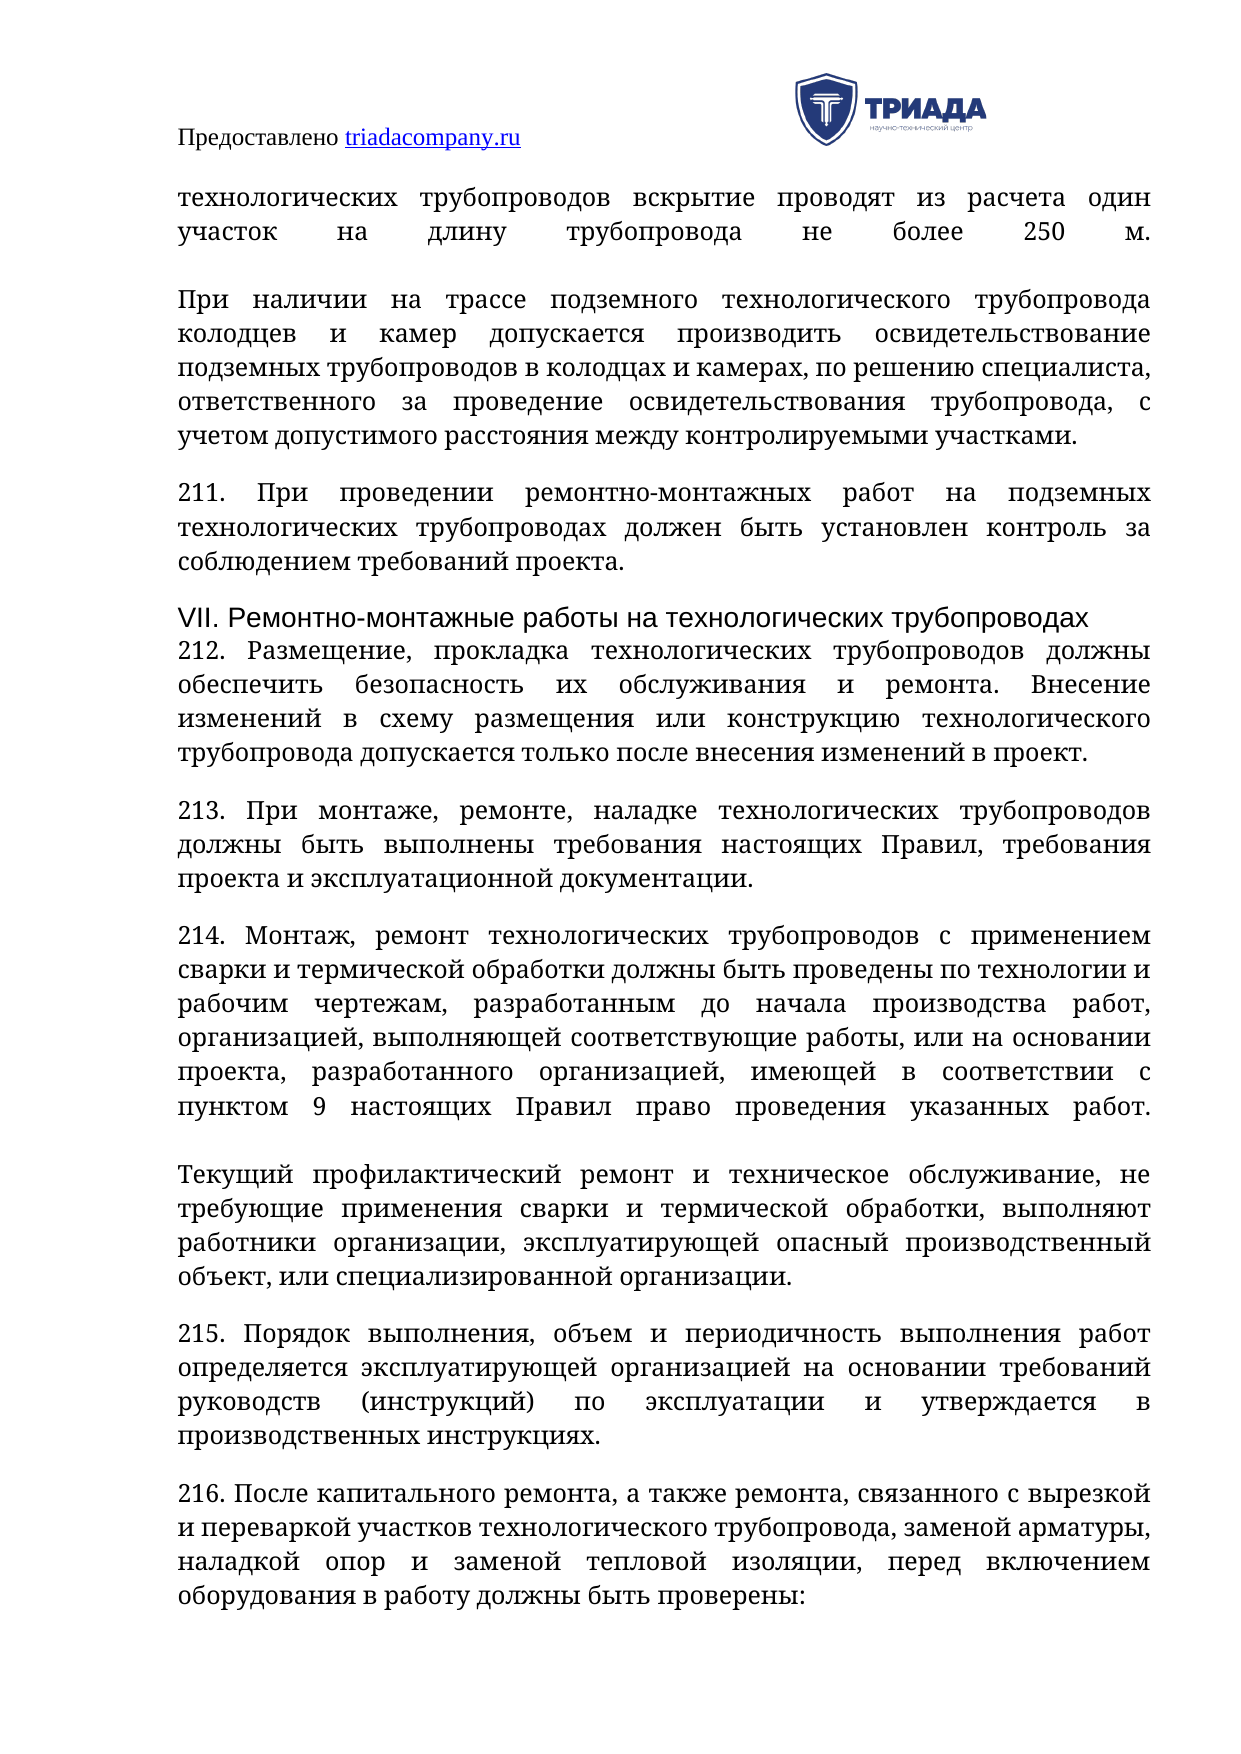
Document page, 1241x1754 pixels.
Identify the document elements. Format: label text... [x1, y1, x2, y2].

picture [795, 73, 987, 146]
text 216. После капитального ремонта, а также ремонта, связанного с вырезкой и переваркой участков технологического трубопровода, заменой арматуры, наладкой опор и заменой тепловой изоляции, перед включением оборудования в работу должны быть проверены: [177, 1475, 1152, 1611]
text VII. Ремонтно-монтажные работы на технологических трубопроводах [177, 601, 1152, 633]
text 214. Монтаж, ремонт технологических трубопроводов с применением сварки и термической обработки должны быть проведены по технологии и рабочим чертежам, разработанным до начала производства работ, организацией, выполняющей соответствующие работы, или на основании проекта, разработанного организацией, имеющей в соответствии с пунктом 9 настоящих Правил право проведения указанных работ. Текущий профилактический ремонт и техническое обслуживание, не требующие применения сварки и термической обработки, выполняют работники организации, эксплуатирующей опасный производственный объект, или специализированной организации. [177, 918, 1152, 1292]
text 215. Порядок выполнения, объем и периодичность выполнения работ определяется эксплуатирующей организацией на основании требований руководств (инструкций) по эксплуатации и утверждается в производственных инструкциях. [177, 1316, 1152, 1452]
text 212. Размещение, прокладка технологических трубопроводов должны обеспечить безопасность их обслуживания и ремонта. Внесение изменений в схему размещения или конструкцию технологического трубопровода допускается только после внесения изменений в проект. [177, 633, 1152, 769]
text 213. При монтаже, ремонте, наладке технологических трубопроводов должны быть выполнены требования настоящих Правил, требования проекта и эксплуатационной документации. [177, 792, 1152, 894]
text 211. При проведении ремонтно-монтажных работ на подземных технологических трубопроводах должен быть установлен контроль за соблюдением требований проекта. [177, 475, 1152, 577]
